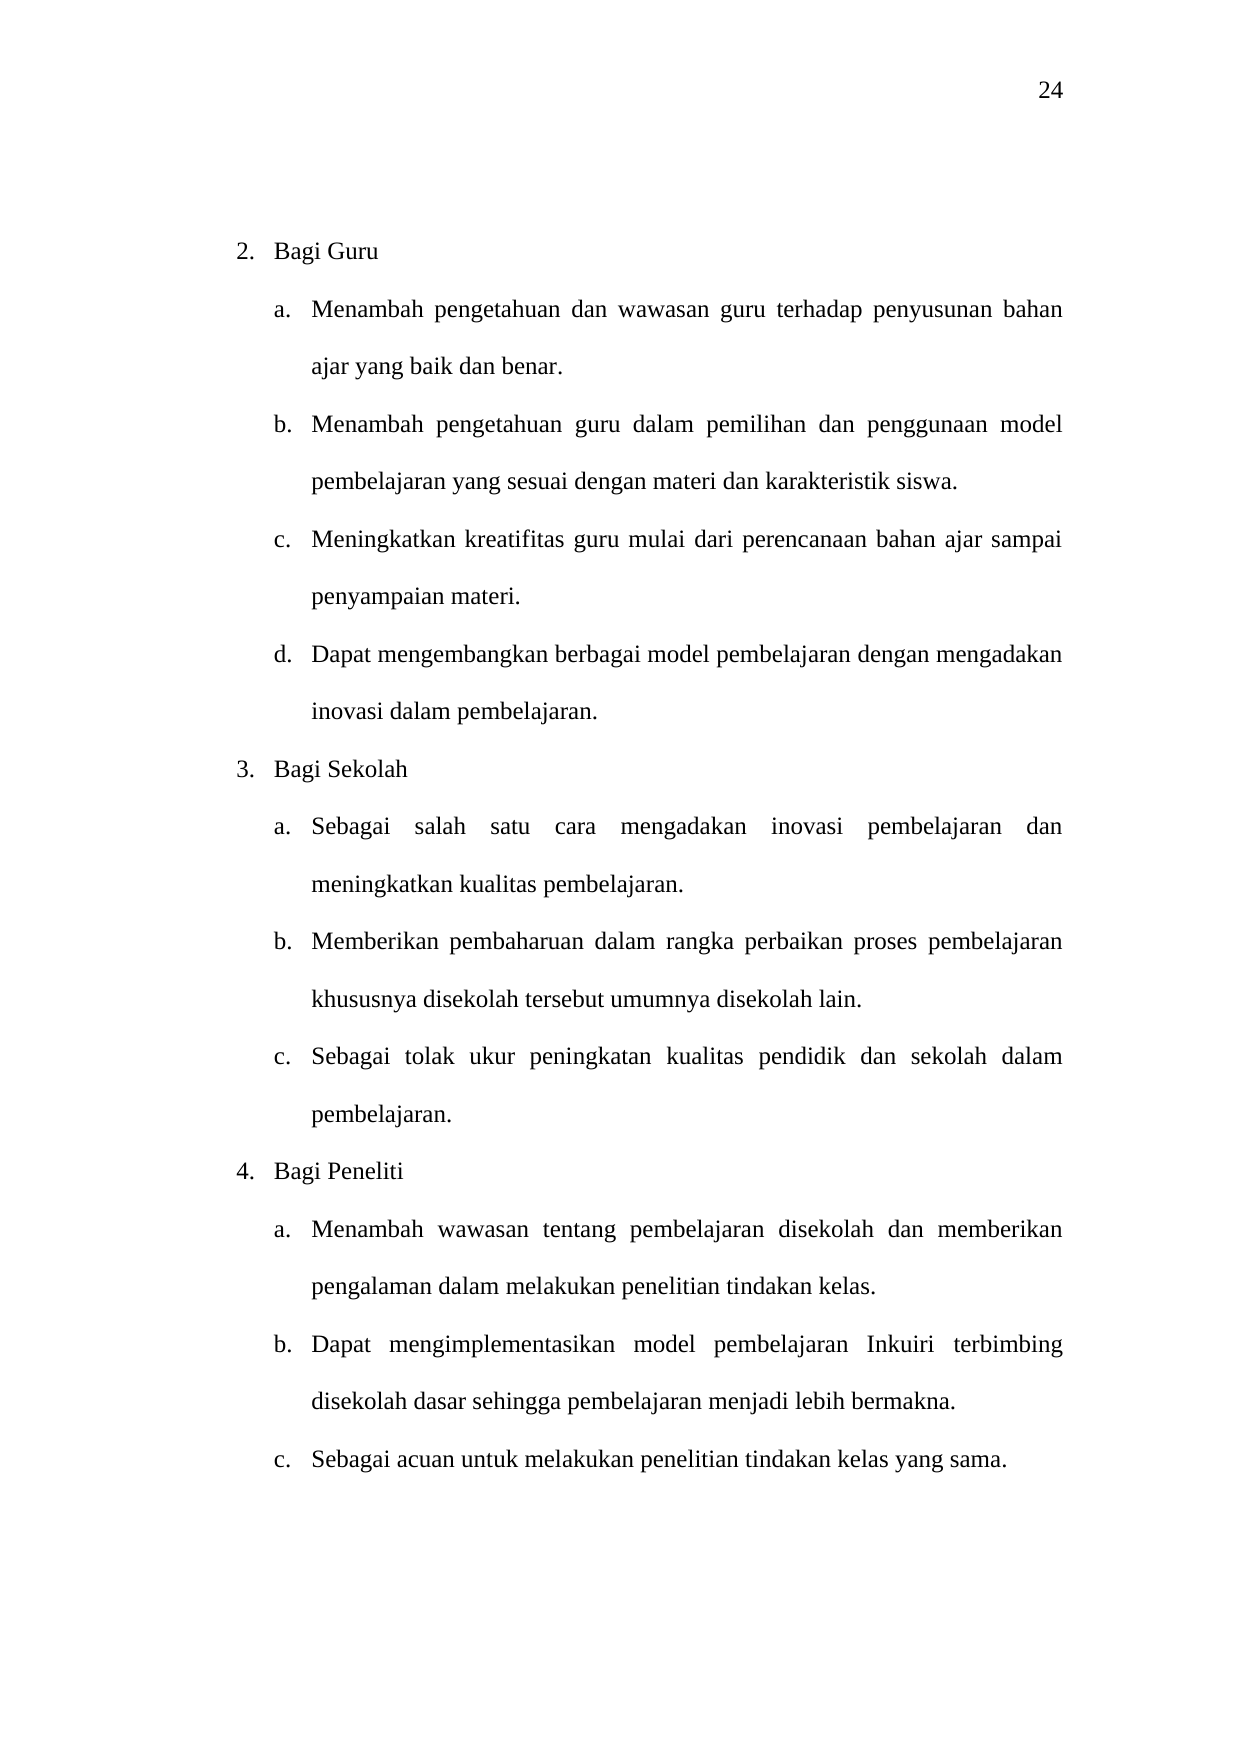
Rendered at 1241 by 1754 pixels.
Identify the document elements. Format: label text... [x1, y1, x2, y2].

list Meningkatkan kreatifitas guru mulai dari perencanaan bahan ajar sampai penyampaian materi. [274, 524, 1063, 610]
list Bagi Peneliti [236, 1156, 1063, 1185]
list Bagi Sekolah [236, 754, 1063, 782]
list Bagi Guru [236, 236, 1063, 265]
list Sebagai tolak ukur peningkatan kualitas pendidik dan sekolah dalam pembelajaran. [274, 1041, 1063, 1127]
list Sebagai salah satu cara mengadakan inovasi pembelajaran dan meningkatkan kualitas pembelajaran. [274, 811, 1063, 897]
list Dapat mengimplementasikan model pembelajaran Inkuiri terbimbing disekolah dasar sehingga pembelajaran menjadi lebih bermakna. [274, 1329, 1063, 1415]
list Dapat mengembangkan berbagai model pembelajaran dengan mengadakan inovasi dalam pembelajaran. [274, 639, 1063, 725]
list Menambah pengetahuan dan wawasan guru terhadap penyusunan bahan ajar yang baik dan benar. [274, 294, 1063, 380]
list Memberikan pembaharuan dalam rangka perbaikan proses pembelajaran khususnya disekolah tersebut umumnya disekolah lain. [274, 926, 1063, 1012]
list Menambah pengetahuan guru dalam pemilihan dan penggunaan model pembelajaran yang sesuai dengan materi dan karakteristik siswa. [274, 409, 1063, 495]
list Menambah wawasan tentang pembelajaran disekolah dan memberikan pengalaman dalam melakukan penelitian tindakan kelas. [274, 1214, 1063, 1300]
list Sebagai acuan untuk melakukan penelitian tindakan kelas yang sama. [274, 1444, 1063, 1472]
